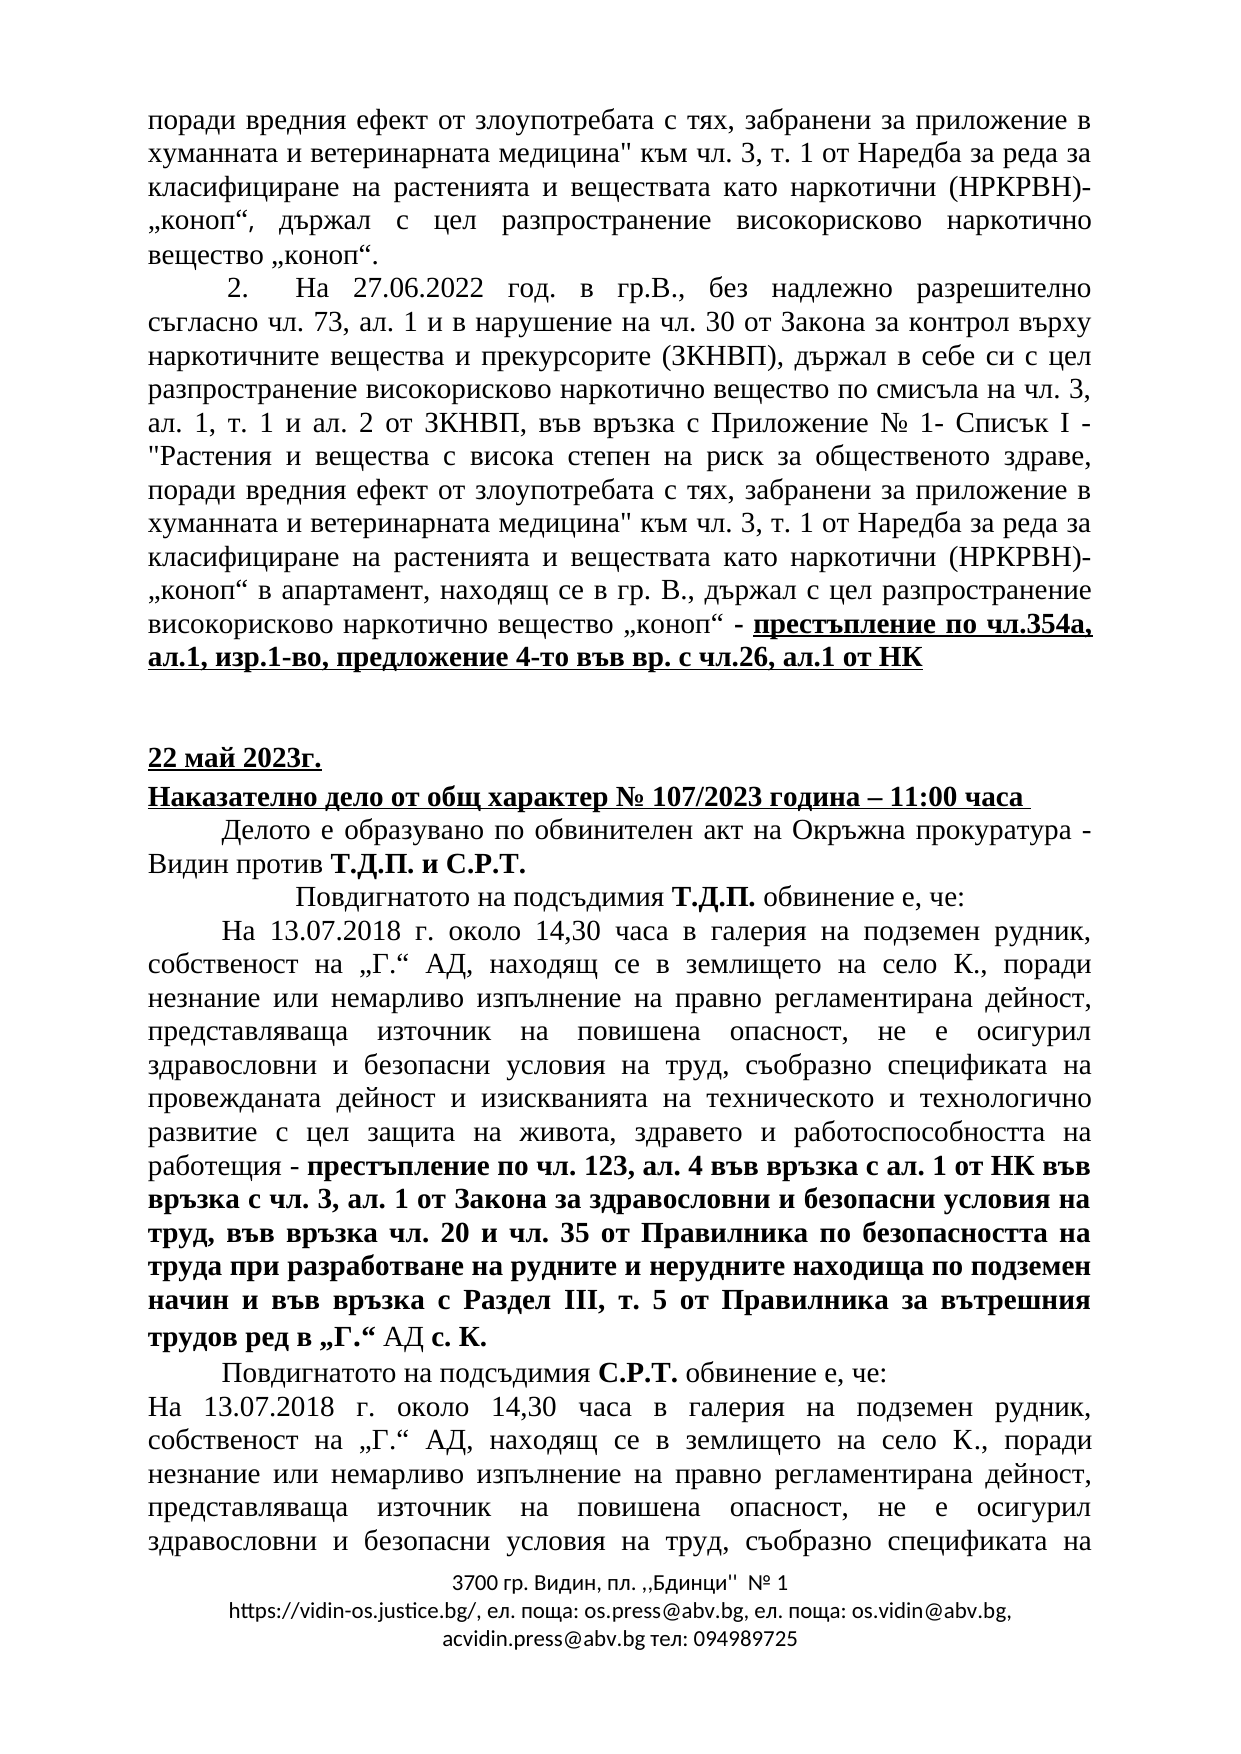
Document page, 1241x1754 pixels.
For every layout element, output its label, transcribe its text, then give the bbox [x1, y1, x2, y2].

text Повдигнатото на подсъдимия С.Р.Т. обвинение е, че: [148, 1355, 1092, 1389]
list На 27.06.2022 год. в гр.В., без надлежно разрешително съгласно чл. 73, ал. 1 и в нарушение на чл. 30 от Закона за контрол върху наркотичните вещества и прекурсорите (ЗКНВП), държал в себе си с цел разпространение високорисково наркотично вещество по смисъла на чл. 3, ал. 1, т. 1 и ал. 2 от ЗКНВП, във връзка с Приложение № 1- Списък I - "Растения и вещества с висока степен на риск за общественото здраве, поради вредния ефект от злоупотребата с тях, забранени за приложение в хуманната и ветеринарната медицина" към чл. 3, т. 1 от Наредба за реда за класифициране на растенията и веществата като наркотични (НРКРВН)- „коноп“ в апартамент, находящ се в гр. В., държал с цел разпространение високорисково наркотично вещество „коноп“ - престъпление по чл.354а, ал.1, изр.1-во, предложение 4-то във вр. с чл.26, ал.1 от НК [148, 271, 1092, 673]
text 22 май 2023г. [148, 740, 1092, 774]
text Наказателно дело от общ характер № 107/2023 година – 11:00 часа [148, 779, 1092, 812]
text Повдигнатото на подсъдимия Т.Д.П. обвинение е, че: [148, 879, 1092, 913]
text На 13.07.2018 г. около 14,30 часа в галерия на подземен рудник, собственост на „Г.“ АД, находящ се в землището на село К., поради незнание или немарливо изпълнение на правно регламентирана дейност, представляваща източник на повишена опасност, не е осигурил здравословни и безопасни условия на труд, съобразно спецификата на провежданата дейност и изискванията на техническото и технологично развитие с цел защита на живота, здравето и работоспособността на работещия - престъпление по чл. 123, ал. 4 във връзка с ал. 1 от НК във връзка с чл. 3, ал. 1 от Закона за здравословни и безопасни условия на труд, във връзка чл. 20 и чл. 35 от Правилника по безопасността на труда при разработване на рудните и нерудните находища по подземен начин и във връзка с Раздел III, т. 5 от Правилника за вътрешния трудов ред в „Г.“ АД с. К. [148, 913, 1092, 1355]
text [148, 102, 1092, 271]
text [148, 1389, 1092, 1556]
text Делото е образувано по обвинителен акт на Окръжна прокуратура - Видин против Т.Д.П. и С.Р.Т. [148, 812, 1092, 879]
